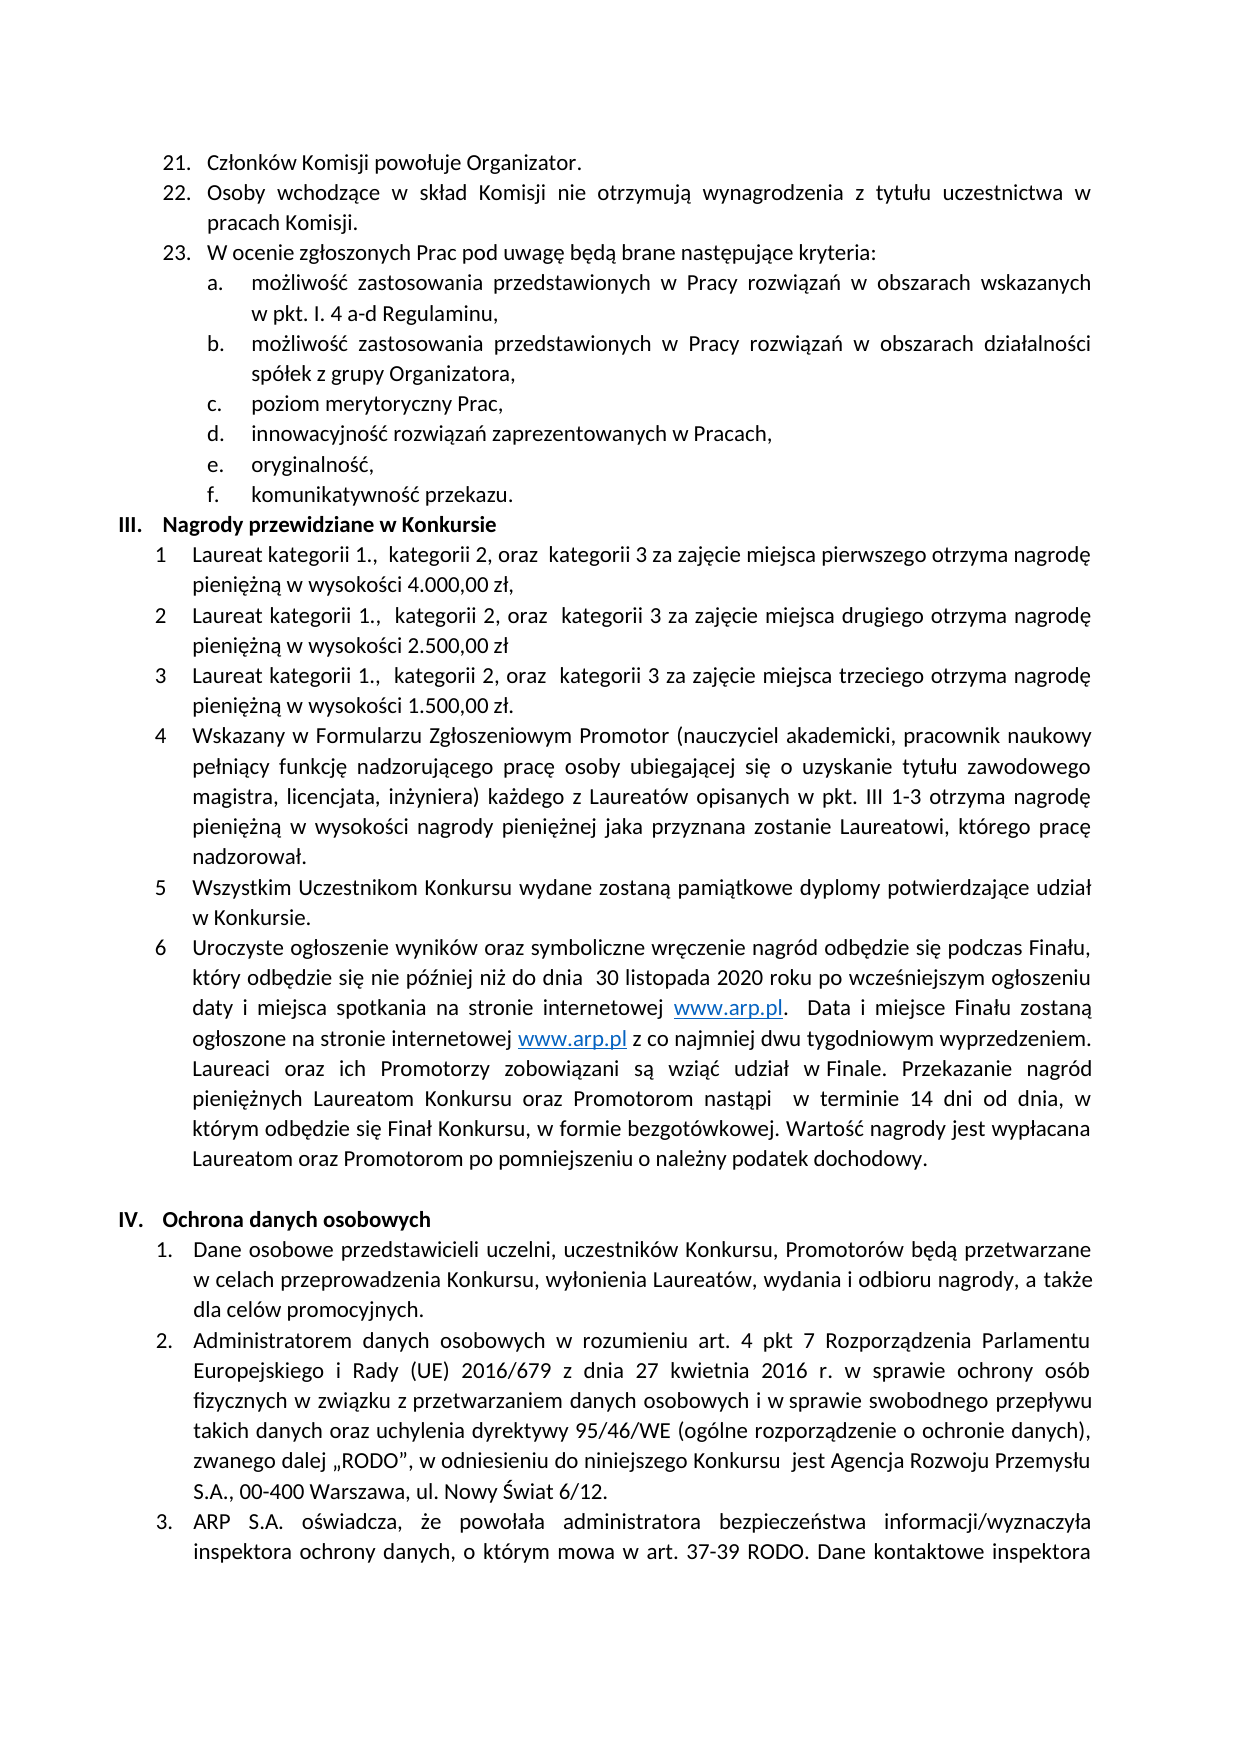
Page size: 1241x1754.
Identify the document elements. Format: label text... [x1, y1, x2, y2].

list W ocenie zgłoszonych Prac pod uwagę będą brane następujące kryteria: [162, 238, 1093, 266]
list Nagrody przewidziane w Konkursie [118, 510, 1093, 538]
list Członków Komisji powołuje Organizator. [162, 148, 1093, 176]
list komunikatywność przekazu. [207, 480, 1093, 508]
list Osoby wchodzące w skład Komisji nie otrzymują wynagrodzenia z tytułu uczestnictwa w pracach Komisji. [162, 178, 1093, 236]
list Dane osobowe przedstawicieli uczelni, uczestników Konkursu, Promotorów będą przetwarzane w celach przeprowadzenia Konkursu, wyłonienia Laureatów, wydania i odbioru nagrody, a także dla celów promocyjnych. [156, 1235, 1093, 1323]
list Laureat kategorii 1., kategorii 2, oraz kategorii 3 za zajęcie miejsca trzeciego otrzyma nagrodę pieniężną w wysokości 1.500,00 zł. [154, 661, 1093, 719]
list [156, 1507, 1093, 1565]
list Administratorem danych osobowych w rozumieniu art. 4 pkt 7 Rozporządzenia Parlamentu Europejskiego i Rady (UE) 2016/679 z dnia 27 kwietnia 2016 r. w sprawie ochrony osób fizycznych w związku z przetwarzaniem danych osobowych i w sprawie swobodnego przepływu takich danych oraz uchylenia dyrektywy 95/46/WE (ogólne rozporządzenie o ochronie danych), zwanego dalej „RODO”, w odniesieniu do niniejszego Konkursu jest Agencja Rozwoju Przemysłu S.A., 00-400 Warszawa, ul. Nowy Świat 6/12. [156, 1326, 1093, 1505]
list możliwość zastosowania przedstawionych w Pracy rozwiązań w obszarach wskazanych w pkt. I. 4 a-d Regulaminu, [207, 268, 1093, 327]
list innowacyjność rozwiązań zaprezentowanych w Pracach, [207, 419, 1093, 447]
list Uroczyste ogłoszenie wyników oraz symboliczne wręczenie nagród odbędzie się podczas Finału, który odbędzie się nie później niż do dnia 30 listopada 2020 roku po wcześniejszym ogłoszeniu daty i miejsca spotkania na stronie internetowej www.arp.pl. Data i miejsce Finału zostaną ogłoszone na stronie internetowej www.arp.pl z co najmniej dwu tygodniowym wyprzedzeniem. Laureaci oraz ich Promotorzy zobowiązani są wziąć udział w Finale. Przekazanie nagród pieniężnych Laureatom Konkursu oraz Promotorom nastąpi w terminie 14 dni od dnia, w którym odbędzie się Finał Konkursu, w formie bezgotówkowej. Wartość nagrody jest wypłacana Laureatom oraz Promotorom po pomniejszeniu o należny podatek dochodowy. [154, 933, 1093, 1172]
list Laureat kategorii 1., kategorii 2, oraz kategorii 3 za zajęcie miejsca drugiego otrzyma nagrodę pieniężną w wysokości 2.500,00 zł [154, 601, 1093, 659]
list możliwość zastosowania przedstawionych w Pracy rozwiązań w obszarach działalności spółek z grupy Organizatora, [207, 329, 1093, 387]
list Laureat kategorii 1., kategorii 2, oraz kategorii 3 za zajęcie miejsca pierwszego otrzyma nagrodę pieniężną w wysokości 4.000,00 zł, [154, 540, 1093, 598]
list poziom merytoryczny Prac, [207, 389, 1093, 417]
list Wszystkim Uczestnikom Konkursu wydane zostaną pamiątkowe dyplomy potwierdzające udział w Konkursie. [154, 873, 1093, 931]
list oryginalność, [207, 450, 1093, 478]
list Wskazany w Formularzu Zgłoszeniowym Promotor (nauczyciel akademicki, pracownik naukowy pełniący funkcję nadzorującego pracę osoby ubiegającej się o uzyskanie tytułu zawodowego magistra, licencjata, inżyniera) każdego z Laureatów opisanych w pkt. III 1-3 otrzyma nagrodę pieniężną w wysokości nagrody pieniężnej jaka przyznana zostanie Laureatowi, którego pracę nadzorował. [154, 722, 1093, 870]
list Ochrona danych osobowych [118, 1205, 1093, 1233]
